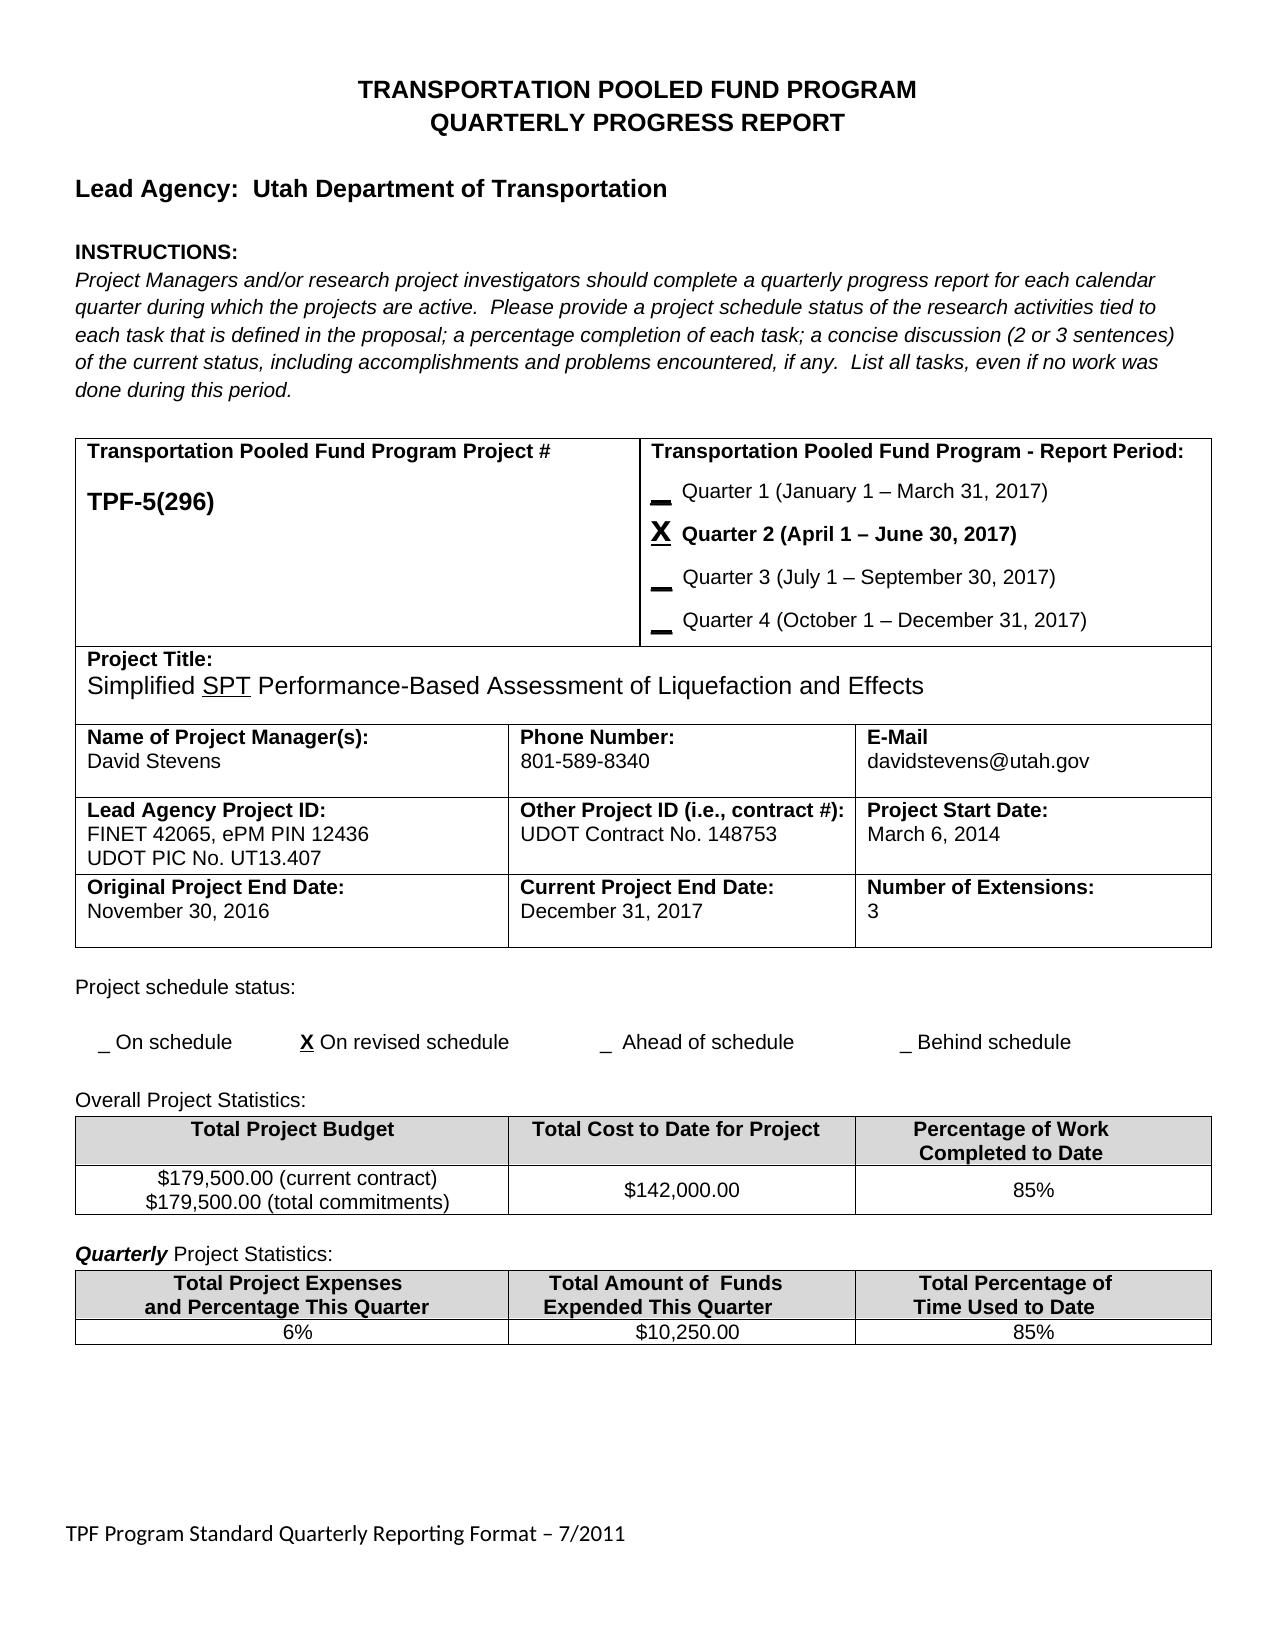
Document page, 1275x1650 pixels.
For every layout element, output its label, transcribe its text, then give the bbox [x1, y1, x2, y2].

table_cell Lead Agency Project ID: FINET 42065, ePM PIN 12436 UDOT PIC No. UT13.407 [76, 798, 508, 874]
table_cell Original Project End Date: November 30, 2016 [76, 875, 508, 947]
table_header Transportation Pooled Fund Program - Report Period: _ Quarter 1 (January 1 – March 31, 2017) x Quarter 2 (April 1 – June 30, 2017) _ Quarter 3 (July 1 – September 30, 2017) _ Quarter 4 (October 1 – December 31, 2017) [641, 439, 1211, 646]
table_cell Name of Project Manager(s): David Stevens [76, 725, 508, 797]
text Lead Agency: Utah Department of Transportation [75, 174, 1200, 203]
table_header Total Percentage of Time Used to Date [856, 1271, 1211, 1318]
table_header Total Cost to Date for Project [509, 1117, 855, 1164]
table_cell 85% [856, 1166, 1211, 1213]
text Quarterly Project Statistics: [75, 1242, 1200, 1266]
table_header Percentage of Work Completed to Date [856, 1117, 1211, 1164]
table_cell E-Mail davidstevens@utah.gov [856, 725, 1211, 797]
table_header Transportation Pooled Fund Program Project # TPF-5(296) [76, 439, 639, 646]
table_cell Project Start Date: March 6, 2014 [856, 798, 1211, 874]
text Overall Project Statistics: [75, 1088, 1200, 1112]
text _ On schedule X On revised schedule _ Ahead of schedule _ Behind schedule [75, 1030, 1200, 1054]
table_cell $10,250.00 [509, 1320, 855, 1343]
text Project schedule status: [75, 975, 1200, 999]
table_cell Other Project ID (i.e., contract #): UDOT Contract No. 148753 [509, 798, 855, 874]
text INSTRUCTIONS: [75, 240, 1200, 264]
table_cell $179,500.00 (current contract) $179,500.00 (total commitments) [76, 1166, 508, 1213]
table_header Total Amount of Funds Expended This Quarter [509, 1271, 855, 1318]
text TRANSPORTATION POOLED FUND PROGRAM [150, 75, 1125, 104]
table_cell Phone Number: 801-589-8340 [509, 725, 855, 797]
table_header Total Project Expenses and Percentage This Quarter [76, 1271, 508, 1318]
text QUARTERLY PROGRESS REPORT [150, 108, 1125, 137]
table_cell $142,000.00 [509, 1166, 855, 1213]
table_cell 85% [856, 1320, 1211, 1343]
table_cell 6% [76, 1320, 508, 1343]
table_cell Number of Extensions: 3 [856, 875, 1211, 947]
text Project Managers and/or research project investigators should complete a quarterly progress report for each calendar quarter during which the projects are active. Please provide a project schedule status of the research activities tied to each task that is defined in the proposal; a percentage completion of each task; a concise discussion (2 or 3 sentences) of the current status, including accomplishments and problems encountered, if any. List all tasks, even if no work was done during this period. [75, 268, 1200, 402]
table_cell Current Project End Date: December 31, 2017 [509, 875, 855, 947]
table_header Total Project Budget [76, 1117, 508, 1164]
table_cell Project Title: Simplified SPT Performance-Based Assessment of Liquefaction and Effects [76, 647, 1211, 724]
